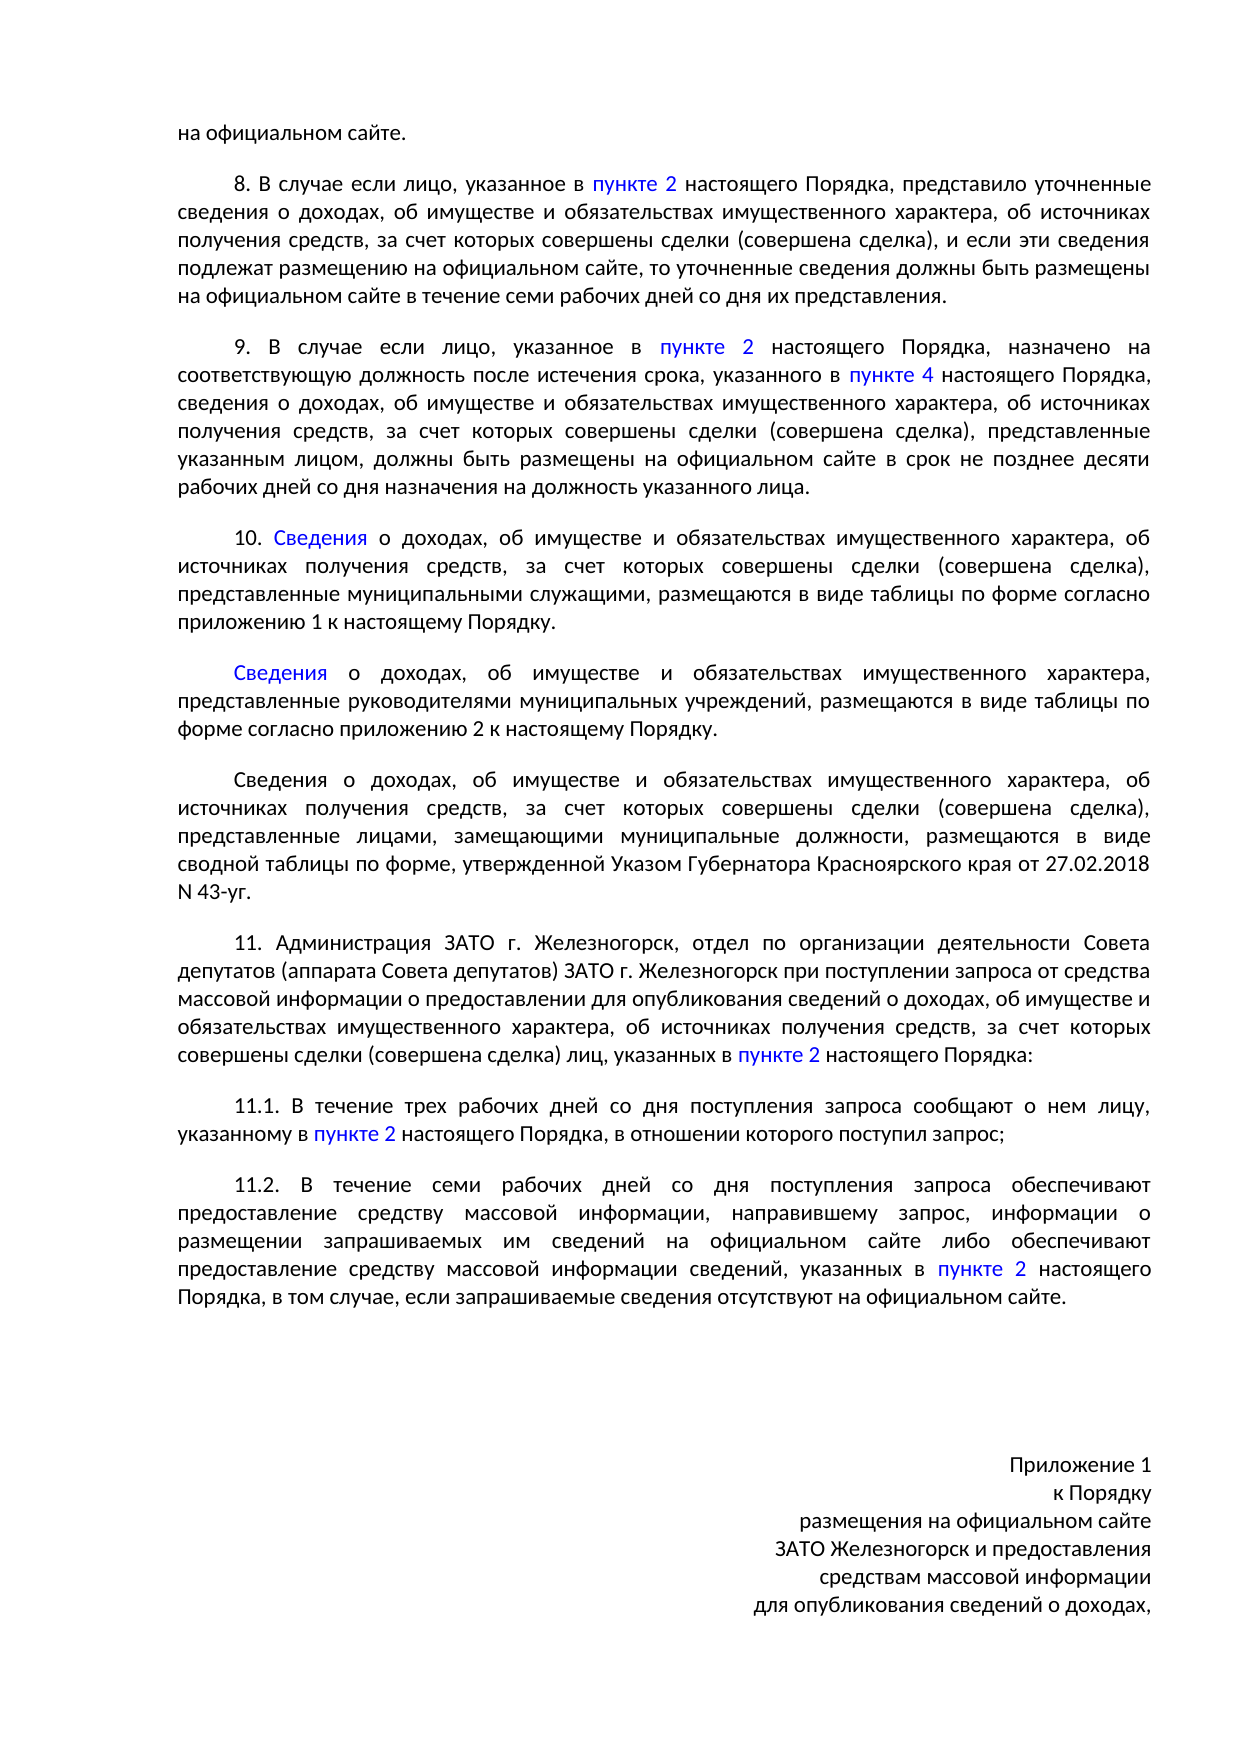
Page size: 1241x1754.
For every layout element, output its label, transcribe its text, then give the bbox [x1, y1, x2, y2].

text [177, 118, 1152, 146]
text 9. В случае если лицо, указанное в пункте 2 настоящего Порядка, назначено на соответствующую должность после истечения срока, указанного в пункте 4 настоящего Порядка, сведения о доходах, об имуществе и обязательствах имущественного характера, об источниках получения средств, за счет которых совершены сделки (совершена сделка), представленные указанным лицом, должны быть размещены на официальном сайте в срок не позднее десяти рабочих дней со дня назначения на должность указанного лица. [177, 332, 1152, 500]
text 8. В случае если лицо, указанное в пункте 2 настоящего Порядка, представило уточненные сведения о доходах, об имуществе и обязательствах имущественного характера, об источниках получения средств, за счет которых совершены сделки (совершена сделка), и если эти сведения подлежат размещению на официальном сайте, то уточненные сведения должны быть размещены на официальном сайте в течение семи рабочих дней со дня их представления. [177, 169, 1152, 309]
text Приложение 1 [177, 1450, 1152, 1478]
text средствам массовой информации [177, 1562, 1152, 1590]
text размещения на официальном сайте [177, 1506, 1152, 1534]
text ЗАТО Железногорск и предоставления [177, 1534, 1152, 1562]
text Сведения о доходах, об имуществе и обязательствах имущественного характера, представленные руководителями муниципальных учреждений, размещаются в виде таблицы по форме согласно приложению 2 к настоящему Порядку. [177, 658, 1152, 742]
text 11.1. В течение трех рабочих дней со дня поступления запроса сообщают о нем лицу, указанному в пункте 2 настоящего Порядка, в отношении которого поступил запрос; [177, 1091, 1152, 1147]
text к Порядку [177, 1478, 1152, 1506]
text 10. Сведения о доходах, об имуществе и обязательствах имущественного характера, об источниках получения средств, за счет которых совершены сделки (совершена сделка), представленные муниципальными служащими, размещаются в виде таблицы по форме согласно приложению 1 к настоящему Порядку. [177, 523, 1152, 635]
text для опубликования сведений о доходах, [177, 1590, 1152, 1618]
text Сведения о доходах, об имуществе и обязательствах имущественного характера, об источниках получения средств, за счет которых совершены сделки (совершена сделка), представленные лицами, замещающими муниципальные должности, размещаются в виде сводной таблицы по форме, утвержденной Указом Губернатора Красноярского края от 27.02.2018 N 43-уг. [177, 765, 1152, 905]
text 11. Администрация ЗАТО г. Железногорск, отдел по организации деятельности Совета депутатов (аппарата Совета депутатов) ЗАТО г. Железногорск при поступлении запроса от средства массовой информации о предоставлении для опубликования сведений о доходах, об имуществе и обязательствах имущественного характера, об источниках получения средств, за счет которых совершены сделки (совершена сделка) лиц, указанных в пункте 2 настоящего Порядка: [177, 928, 1152, 1068]
text 11.2. В течение семи рабочих дней со дня поступления запроса обеспечивают предоставление средству массовой информации, направившему запрос, информации о размещении запрашиваемых им сведений на официальном сайте либо обеспечивают предоставление средству массовой информации сведений, указанных в пункте 2 настоящего Порядка, в том случае, если запрашиваемые сведения отсутствуют на официальном сайте. [177, 1170, 1152, 1310]
